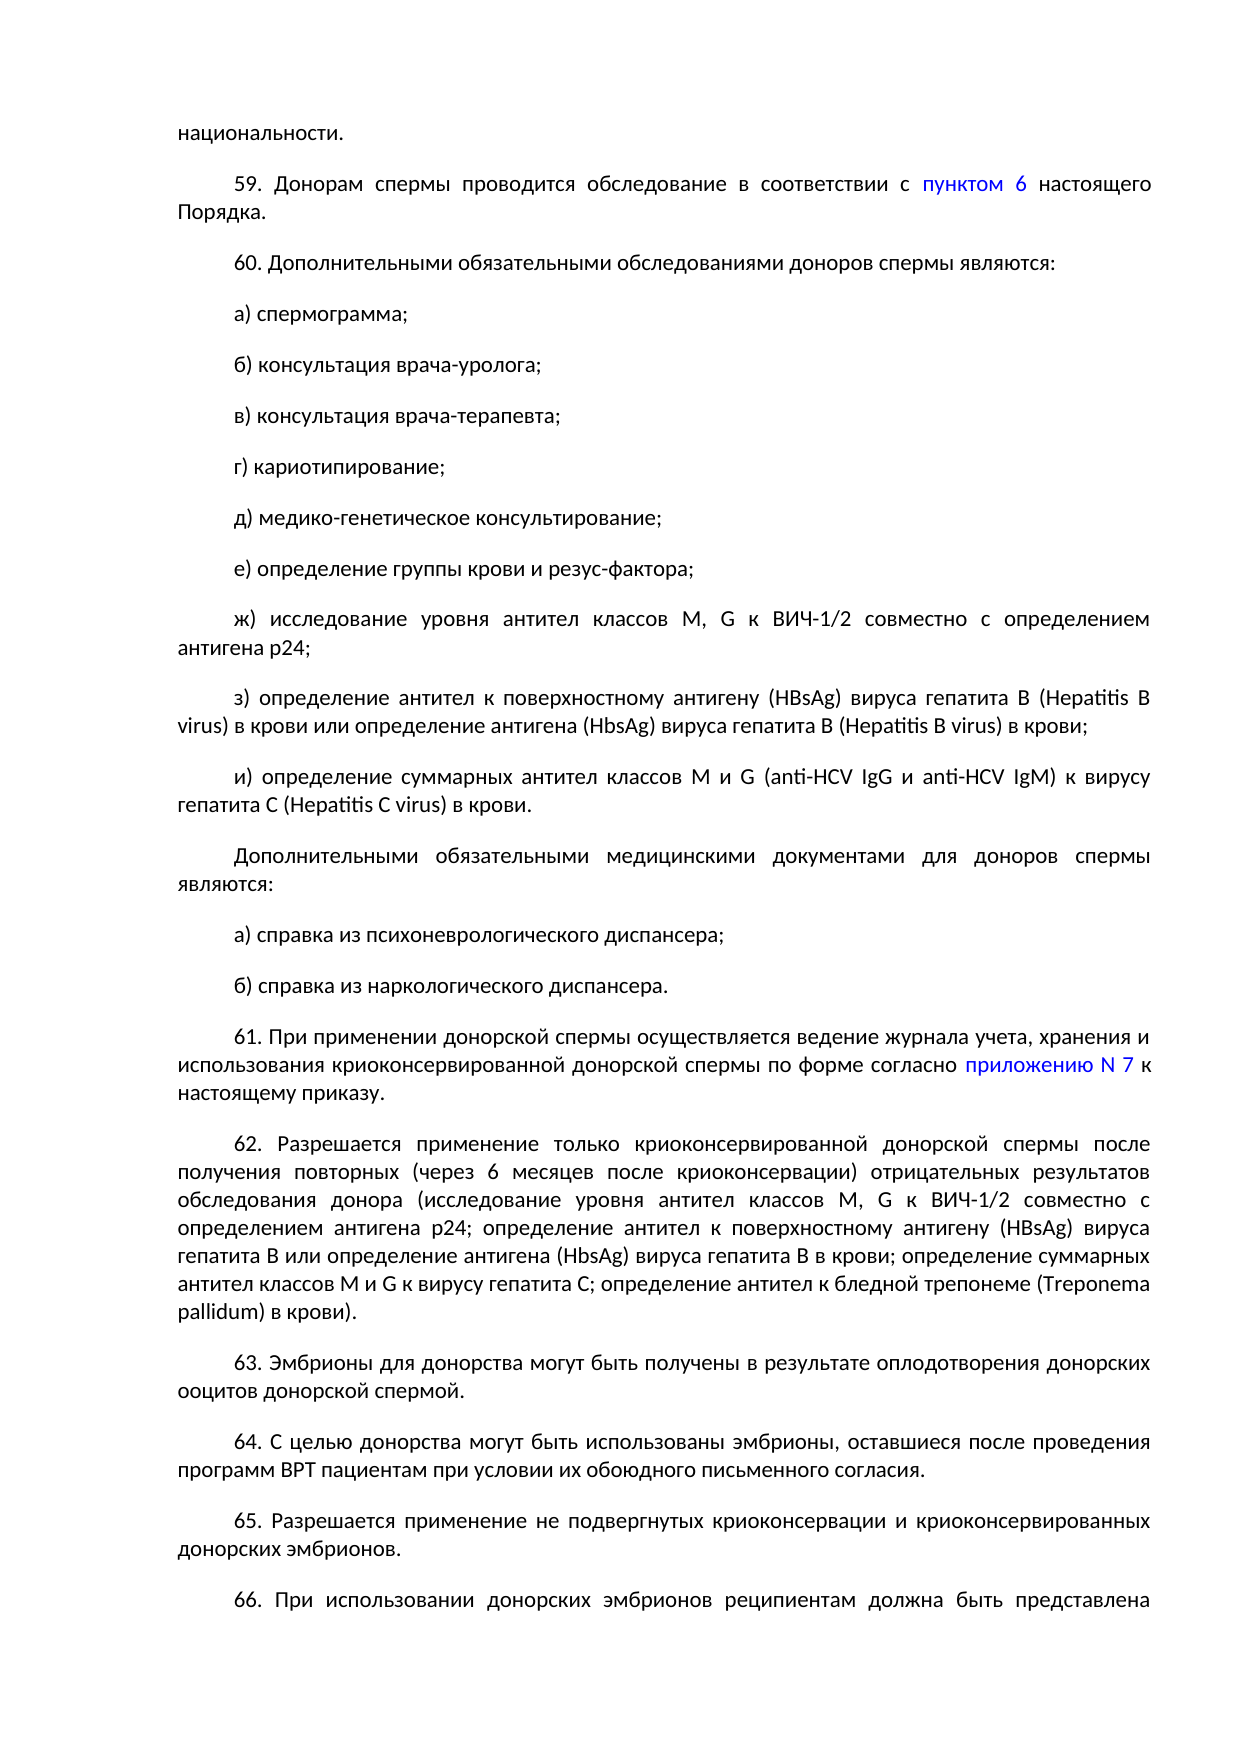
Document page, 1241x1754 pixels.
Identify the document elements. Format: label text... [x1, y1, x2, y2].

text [177, 118, 1152, 146]
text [177, 1585, 1152, 1613]
text 59. Донорам спермы проводится обследование в соответствии с пунктом 6 настоящего Порядка. [177, 169, 1152, 225]
text и) определение суммарных антител классов M и G (anti-HCV IgG и anti-HCV IgM) к вирусу гепатита C (Hepatitis C virus) в крови. [177, 762, 1152, 818]
text б) консультация врача-уролога; [177, 350, 1152, 378]
text Дополнительными обязательными медицинскими документами для доноров спермы являются: [177, 841, 1152, 897]
text д) медико-генетическое консультирование; [177, 503, 1152, 531]
text 63. Эмбрионы для донорства могут быть получены в результате оплодотворения донорских ооцитов донорской спермой. [177, 1348, 1152, 1404]
text е) определение группы крови и резус-фактора; [177, 554, 1152, 582]
text 65. Разрешается применение не подвергнутых криоконсервации и криоконсервированных донорских эмбрионов. [177, 1506, 1152, 1562]
text 60. Дополнительными обязательными обследованиями доноров спермы являются: [177, 248, 1152, 276]
text 64. С целью донорства могут быть использованы эмбрионы, оставшиеся после проведения программ ВРТ пациентам при условии их обоюдного письменного согласия. [177, 1427, 1152, 1483]
text 62. Разрешается применение только криоконсервированной донорской спермы после получения повторных (через 6 месяцев после криоконсервации) отрицательных результатов обследования донора (исследование уровня антител классов M, G к ВИЧ-1/2 совместно с определением антигена p24; определение антител к поверхностному антигену (HBsAg) вируса гепатита B или определение антигена (HbsAg) вируса гепатита B в крови; определение суммарных антител классов M и G к вирусу гепатита C; определение антител к бледной трепонеме (Treponema pallidum) в крови). [177, 1129, 1152, 1325]
text ж) исследование уровня антител классов M, G к ВИЧ-1/2 совместно с определением антигена p24; [177, 604, 1152, 661]
text а) справка из психоневрологического диспансера; [177, 920, 1152, 948]
text з) определение антител к поверхностному антигену (HBsAg) вируса гепатита B (Hepatitis B virus) в крови или определение антигена (HbsAg) вируса гепатита B (Hepatitis B virus) в крови; [177, 683, 1152, 739]
text в) консультация врача-терапевта; [177, 401, 1152, 429]
text г) кариотипирование; [177, 452, 1152, 480]
text 61. При применении донорской спермы осуществляется ведение журнала учета, хранения и использования криоконсервированной донорской спермы по форме согласно приложению N 7 к настоящему приказу. [177, 1022, 1152, 1106]
text а) спермограмма; [177, 299, 1152, 327]
text б) справка из наркологического диспансера. [177, 971, 1152, 999]
